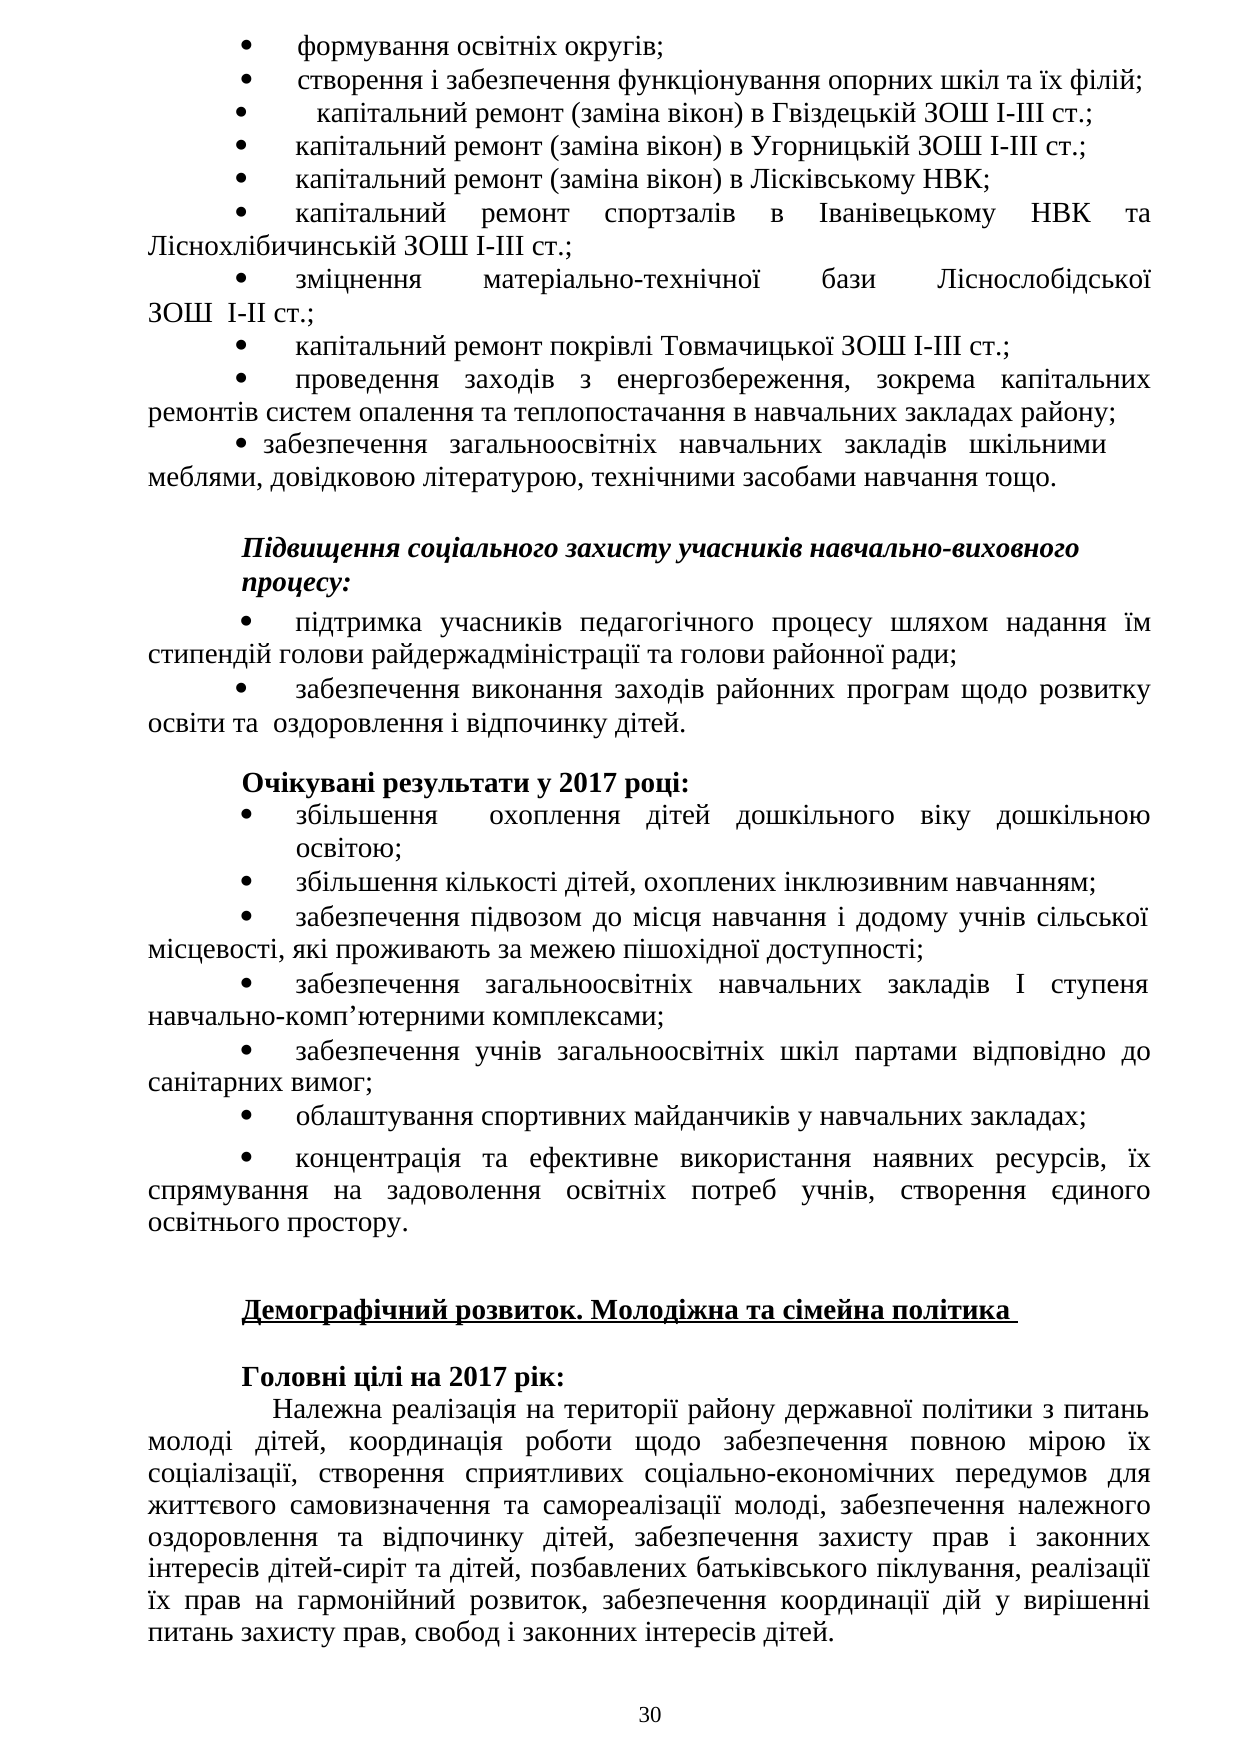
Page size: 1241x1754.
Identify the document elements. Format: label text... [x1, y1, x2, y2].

list забезпечення учнів загальноосвітніх шкіл партами відповідно до санітарних вимог; [148, 1035, 1152, 1098]
list капітальний ремонт (заміна вікон) в Гвіздецькій ЗОШ І-ІІІ ст.; [236, 96, 1152, 129]
text Демографічний розвиток. Молодіжна та сімейна політика [241, 1292, 1152, 1326]
text створення і забезпечення функціонування опорних шкіл та їх філій; [241, 62, 1152, 96]
text забезпечення загальноосвітніх навчальних закладів шкільними [148, 428, 1152, 460]
list концентрація та ефективне використання наявних ресурсів, їх спрямування на задоволення освітніх потреб учнів, створення єдиного освітнього простору. [148, 1142, 1152, 1238]
list облаштування спортивних майданчиків у навчальних закладах; [241, 1098, 1152, 1132]
text Підвищення соціального захисту учасників навчально-виховного процесу: [241, 530, 1152, 597]
list капітальний ремонт (заміна вікон) в Угорницькій ЗОШ І-ІІІ ст.; [148, 129, 1152, 162]
list забезпечення підвозом до місця навчання і додому учнів сільської місцевості, які проживають за межею пішохідної доступності; [148, 901, 1149, 964]
list збільшення кількості дітей, охоплених інклюзивним навчанням; [241, 864, 1152, 898]
text Належна реалізація на території району державної політики з питань молоді дітей, координація роботи щодо забезпечення повною мірою їх соціалізації, створення сприятливих соціально-економічних передумов для життєвого самовизначення та самореалізації молоді, забезпечення належного оздоровлення та відпочинку дітей, забезпечення захисту прав і законних інтересів дітей-сиріт та дітей, позбавлених батьківського піклування, реалізації їх прав на гармонійний розвиток, забезпечення координації дій у вирішенні питань захисту прав, свобод і законних інтересів дітей. [148, 1393, 1152, 1648]
text Очікувані результати у 2017 році: [241, 765, 1152, 798]
list капітальний ремонт (заміна вікон) в Лісківському НВК; [148, 162, 1152, 195]
list підтримка учасників педагогічного процесу шляхом надання їм стипендій голови райдержадміністрації та голови районної ради; [148, 606, 1152, 670]
text меблями, довідковою літературою, технічними засобами навчання тощо. [148, 460, 1152, 493]
list забезпечення загальноосвітніх навчальних закладів І ступеня навчально-комп’ютерними комплексами; [148, 968, 1149, 1031]
text формування освітніх округів; [241, 29, 1152, 62]
list капітальний ремонт покрівлі Товмачицької ЗОШ І-ІІІ ст.; [148, 328, 1152, 362]
list забезпечення виконання заходів районних програм щодо розвитку освіти та оздоровлення і відпочинку дітей. [148, 672, 1152, 739]
list проведення заходів з енергозбереження, зокрема капітальних ремонтів систем опалення та теплопостачання в навчальних закладах району; [148, 362, 1152, 428]
list капітальний ремонт спортзалів в Іванівецькому НВК та Ліснохлібичинській ЗОШ І-ІІІ ст.; [148, 195, 1152, 262]
list зміцнення матеріально-технічної бази Ліснослобідської ЗОШ І-ІІ ст.; [148, 262, 1152, 328]
list збільшення охоплення дітей дошкільного віку дошкільною освітою; [241, 798, 1152, 864]
text Головні цілі на 2017 рік: [241, 1359, 1152, 1393]
